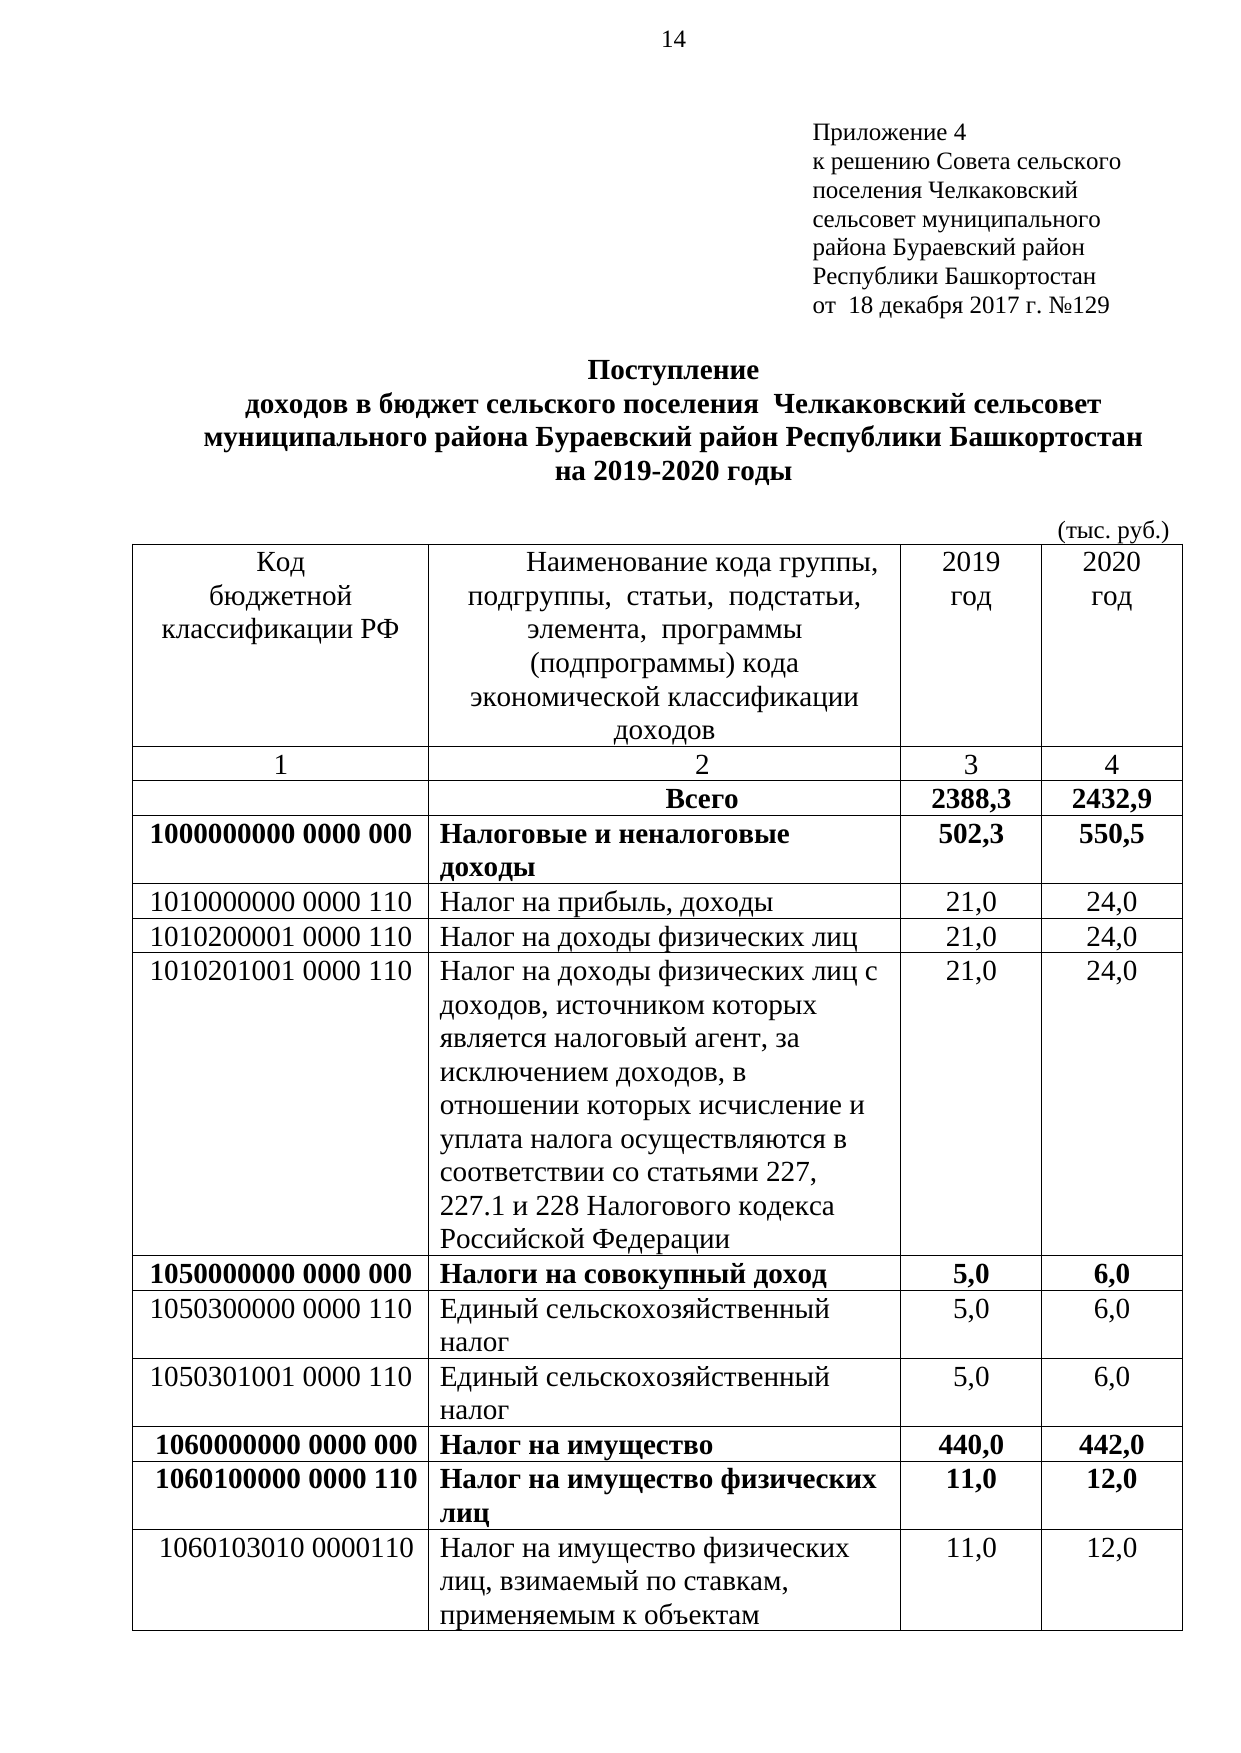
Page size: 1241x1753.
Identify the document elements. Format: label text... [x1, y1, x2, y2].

table_cell Налог на доходы физических лиц [429, 919, 900, 952]
table_cell 3 [901, 747, 1041, 780]
table_cell 4 [1042, 747, 1182, 780]
table_cell 5,0 [901, 1256, 1041, 1290]
table_cell 1050000000 0000 000 [133, 1256, 428, 1290]
table_cell 12,0 [1042, 1530, 1182, 1630]
table_cell 21,0 [901, 919, 1041, 952]
table_cell Единый сельскохозяйственный налог [429, 1359, 900, 1426]
text Приложение 4 [812, 117, 1170, 146]
text Поступление [177, 352, 1169, 386]
table_cell Налог на прибыль, доходы [429, 884, 900, 918]
table_cell 2432,9 [1042, 781, 1182, 815]
table_cell Налог на доходы физических лиц с доходов, источником которых является налоговый агент, за исключением доходов, в отношении которых исчисление и уплата налога осуществляются в соответствии со статьями 227, 227.1 и 228 Налогового кодекса Российской Федерации [429, 953, 900, 1255]
table_cell 1060103010 0000110 [133, 1530, 428, 1630]
table_cell 6,0 [1042, 1359, 1182, 1426]
table_cell [133, 781, 428, 815]
table_cell 6,0 [1042, 1256, 1182, 1290]
text от 18 декабря 2017 г. №129 [812, 290, 1170, 319]
text доходов в бюджет сельского поселения Челкаковский сельсовет муниципального района Бураевский район Республики Башкортостан [177, 386, 1169, 453]
table_cell 1050300000 0000 110 [133, 1291, 428, 1358]
table_cell 11,0 [901, 1530, 1041, 1630]
table_header 2019 год [901, 545, 1041, 746]
table_cell 6,0 [1042, 1291, 1182, 1358]
text на 2019-2020 годы [177, 453, 1169, 487]
table_cell 1060100000 0000 110 [133, 1462, 428, 1529]
table_cell 5,0 [901, 1359, 1041, 1426]
table_cell 1000000000 0000 000 [133, 816, 428, 883]
table_cell 21,0 [901, 953, 1041, 1255]
table_cell 11,0 [901, 1462, 1041, 1529]
table_cell Налог на имущество физических лиц, взимаемый по ставкам, применяемым к объектам [429, 1530, 900, 1630]
table_cell 1 [133, 747, 428, 780]
table_header 2020 год [1042, 545, 1182, 746]
table_cell 24,0 [1042, 919, 1182, 952]
table_cell 1060000000 0000 000 [133, 1427, 428, 1461]
table_cell 1010201001 0000 110 [133, 953, 428, 1255]
table_cell 1010200001 0000 110 [133, 919, 428, 952]
text (тыс. руб.) [177, 515, 1169, 543]
table_cell Налог на имущество физических лиц [429, 1462, 900, 1529]
table_cell 1050301001 0000 110 [133, 1359, 428, 1426]
table_cell 2 [429, 747, 900, 780]
text к решению Совета сельского поселения Челкаковский сельсовет муниципального района Бураевский район Республики Башкортостан [812, 146, 1170, 290]
table_cell 5,0 [901, 1291, 1041, 1358]
table_cell 442,0 [1042, 1427, 1182, 1461]
table_cell Налоговые и неналоговые доходы [429, 816, 900, 883]
table_cell Всего [429, 781, 900, 815]
table_cell 440,0 [901, 1427, 1041, 1461]
table_header Наименование кода группы, подгруппы, статьи, подстатьи, элемента, программы (подпрограммы) кода экономической классификации доходов [429, 545, 900, 746]
table_cell Налоги на совокупный доход [429, 1256, 900, 1290]
table_cell 12,0 [1042, 1462, 1182, 1529]
table_cell 21,0 [901, 884, 1041, 918]
table_cell 502,3 [901, 816, 1041, 883]
table_cell 24,0 [1042, 953, 1182, 1255]
table_cell Налог на имущество [429, 1427, 900, 1461]
table_cell Единый сельскохозяйственный налог [429, 1291, 900, 1358]
table_cell 24,0 [1042, 884, 1182, 918]
table_cell 550,5 [1042, 816, 1182, 883]
table_header Код бюджетной классификации РФ [133, 545, 428, 746]
table_cell 2388,3 [901, 781, 1041, 815]
table_cell 1010000000 0000 110 [133, 884, 428, 918]
